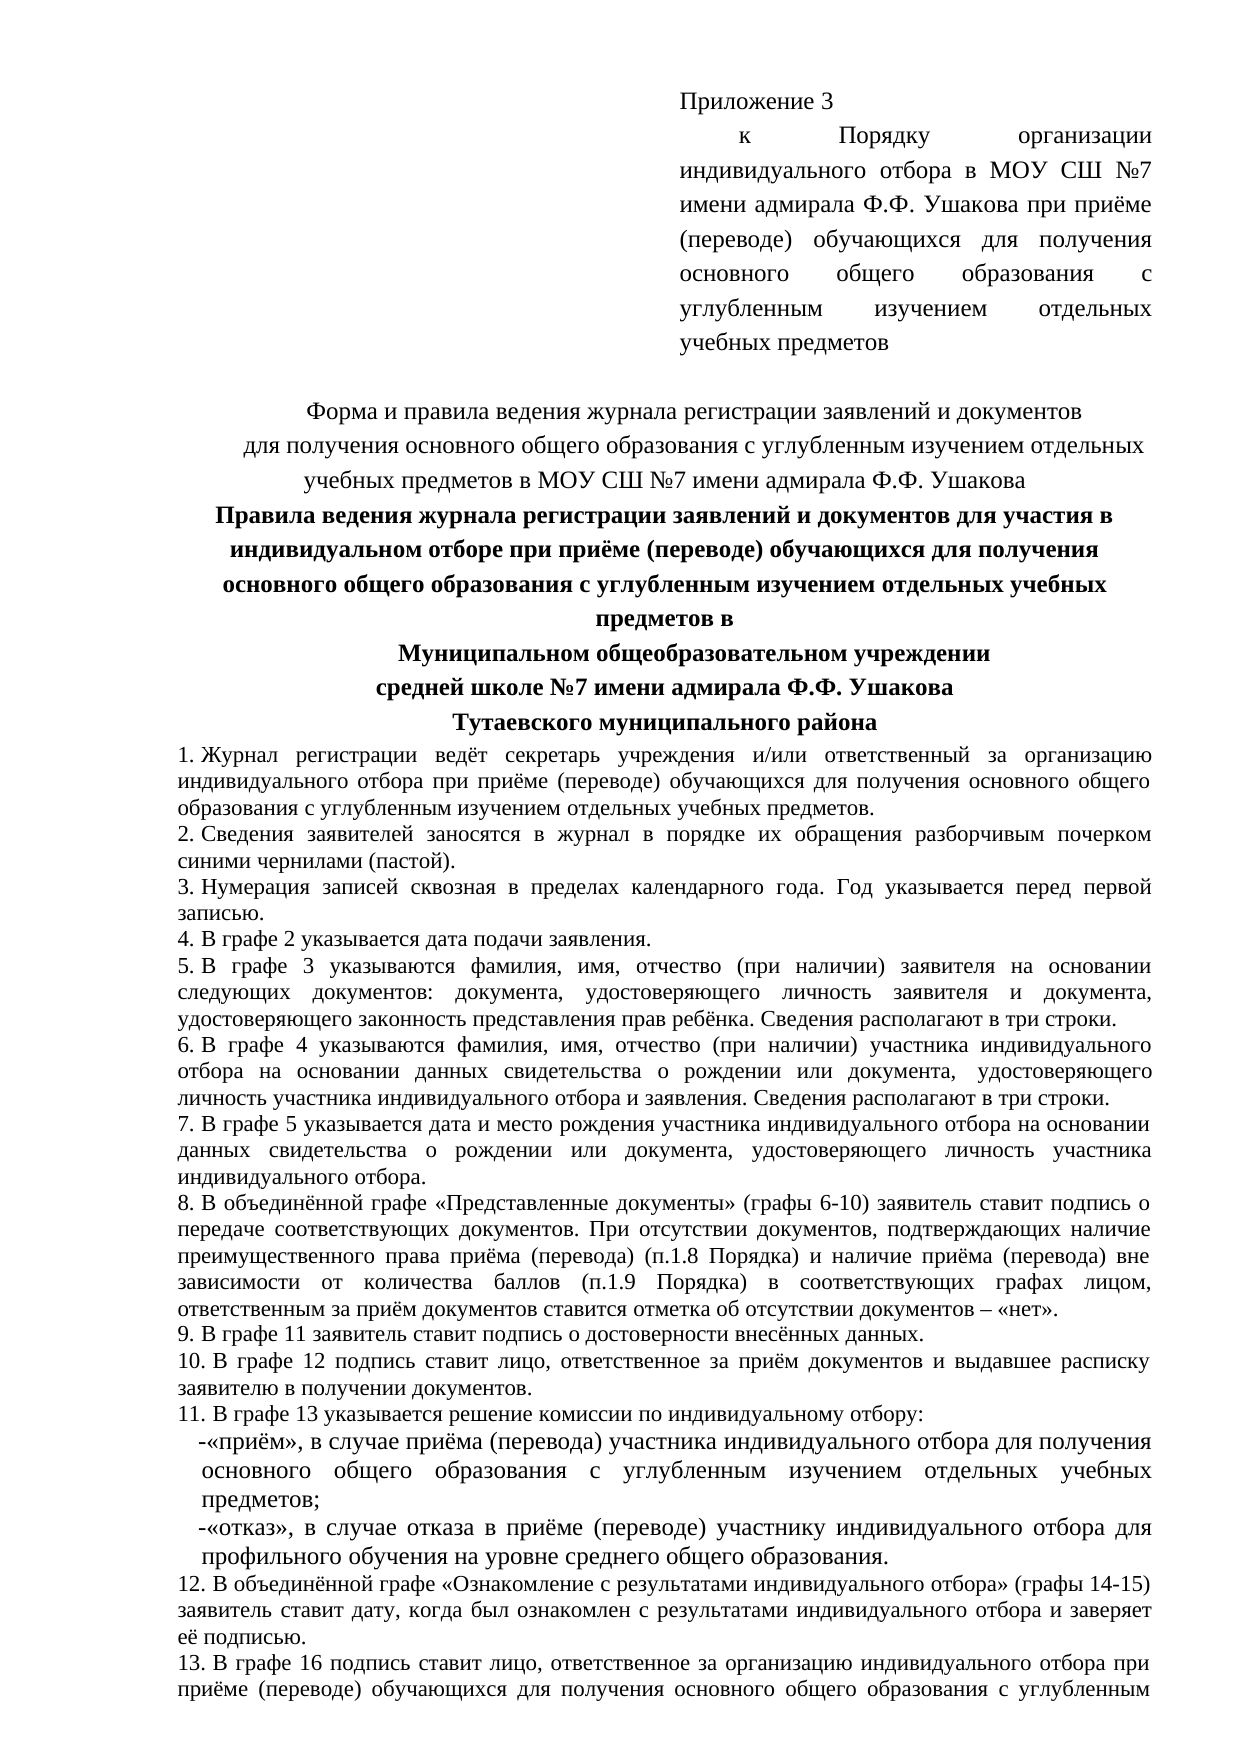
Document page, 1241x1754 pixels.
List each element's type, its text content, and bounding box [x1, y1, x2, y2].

list В объединённой графе «Представленные документы» (графы 6-10) заявитель ставит подпись о передаче соответствующих документов. При отсутствии документов, подтверждающих наличие преимущественного права приёма (перевода) (п.1.8 Порядка) и наличие приёма (перевода) вне зависимости от количества баллов (п.1.9 Порядка) в соответствующих графах лицом, ответственным за приём документов ставится отметка об отсутствии документов – «нет». [177, 1189, 1152, 1321]
list Журнал регистрации ведёт секретарь учреждения и/или ответственный за организацию индивидуального отбора при приёме (переводе) обучающихся для получения основного общего образования с углубленным изучением отдельных учебных предметов. [177, 741, 1152, 820]
list В графе 5 указывается дата и место рождения участника индивидуального отбора на основании данных свидетельства о рождении или документа, удостоверяющего личность участника индивидуального отбора. [177, 1110, 1152, 1189]
list В объединённой графе «Ознакомление с результатами индивидуального отбора» (графы 14-15) заявитель ставит дату, когда был ознакомлен с результатами индивидуального отбора и заверяет её подписью. [177, 1570, 1152, 1649]
text Правила ведения журнала регистрации заявлений и документов для участия в индивидуальном отборе при приёме (переводе) обучающихся для получения основного общего образования с углубленным изучением отдельных учебных предметов в [210, 500, 1119, 632]
list В графе 11 заявитель ставит подпись о достоверности внесённых данных. [177, 1321, 1190, 1347]
text для получения основного общего образования с углубленным изучением отдельных учебных предметов в МОУ СШ №7 имени адмирала Ф.Ф. Ушакова [177, 430, 1152, 493]
text -«приём», в случае приёма (перевода) участника индивидуального отбора для получения основного общего образования с углубленным изучением отдельных учебных предметов; [198, 1426, 1152, 1512]
text -«отказ», в случае отказа в приёме (переводе) участнику индивидуального отбора для профильного обучения на уровне среднего общего образования. [198, 1512, 1152, 1570]
list В графе 2 указывается дата подачи заявления. [177, 926, 1190, 952]
list В графе 13 указывается решение комиссии по индивидуальному отбору: [177, 1400, 1190, 1426]
text Форма и правила ведения журнала регистрации заявлений и документов [177, 396, 1152, 425]
text Приложение 3 [679, 86, 1190, 114]
list Сведения заявителей заносятся в журнал в порядке их обращения разборчивым почерком синими чернилами (пастой). [177, 820, 1152, 873]
text к Порядку организации индивидуального отбора в МОУ СШ №7 имени адмирала Ф.Ф. Ушакова при приёме (переводе) обучающихся для получения основного общего образования с углубленным изучением отдельных учебных предметов [679, 120, 1152, 356]
list В графе 3 указываются фамилия, имя, отчество (при наличии) заявителя на основании следующих документов: документа, удостоверяющего личность заявителя и документа, удостоверяющего законность представления прав ребёнка. Сведения располагают в три строки. [177, 952, 1152, 1031]
list Нумерация записей сквозная в пределах календарного года. Год указывается перед первой записью. [177, 873, 1152, 926]
text Муниципальном общеобразовательном учреждении средней школе №7 имени адмирала Ф.Ф. Ушакова Тутаевского муниципального района [338, 638, 991, 736]
list В графе 12 подпись ставит лицо, ответственное за приём документов и выдавшее расписку заявителю в получении документов. [177, 1347, 1152, 1400]
list В графе 4 указываются фамилия, имя, отчество (при наличии) участника индивидуального отбора на основании данных свидетельства о рождении или документа, удостоверяющего личность участника индивидуального отбора и заявления. Сведения располагают в три строки. [177, 1031, 1152, 1110]
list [177, 1649, 1152, 1702]
